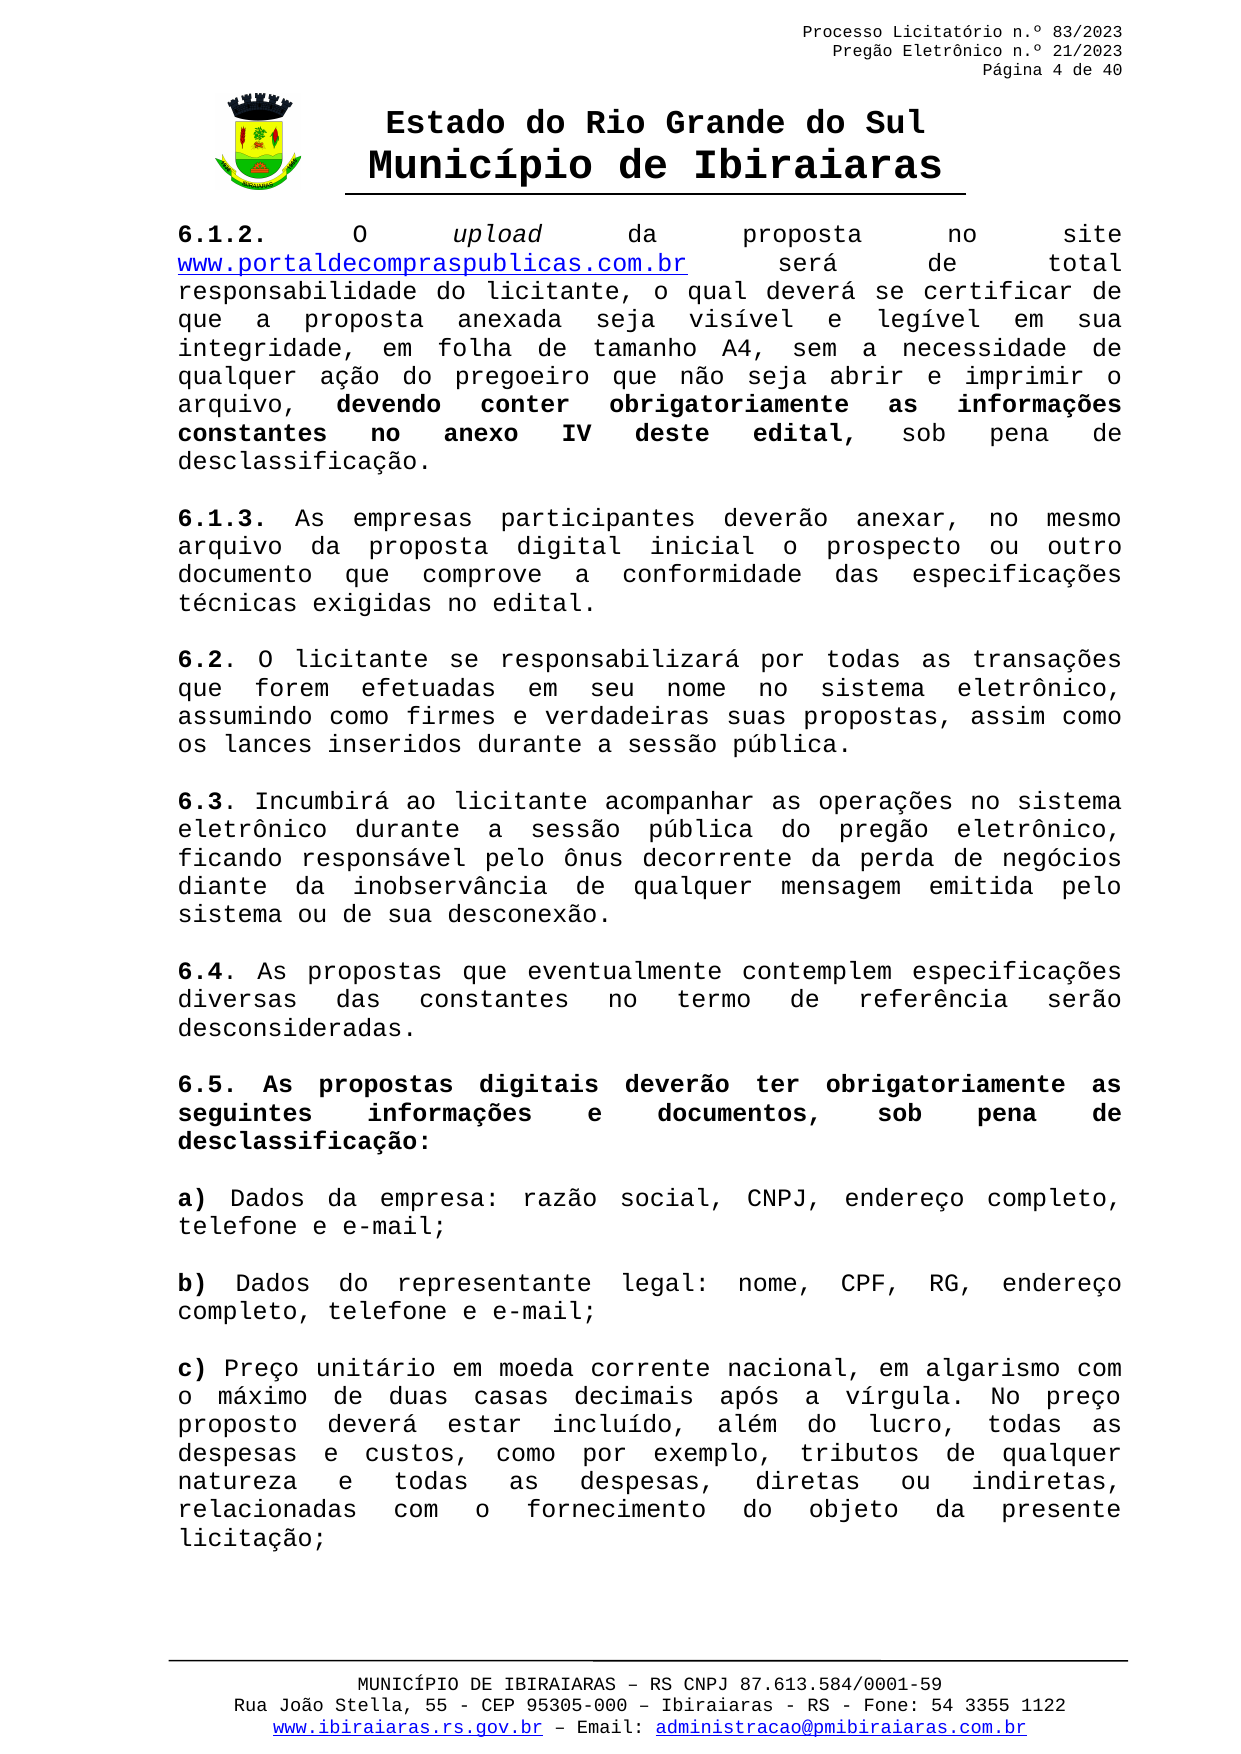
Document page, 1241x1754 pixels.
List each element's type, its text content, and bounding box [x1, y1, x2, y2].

text 6.2. O licitante se responsabilizará por todas as transações que forem efetuadas em seu nome no sistema eletrônico, assumindo como firmes e verdadeiras suas propostas, assim como os lances inseridos durante a sessão pública. [177, 647, 1122, 760]
picture [215, 93, 302, 190]
text 6.1.2. O upload da proposta no site www.portaldecompraspublicas.com.br será de total responsabilidade do licitante, o qual deverá se certificar de que a proposta anexada seja visível e legível em sua integridade, em folha de tamanho A4, sem a necessidade de qualquer ação do pregoeiro que não seja abrir e imprimir o arquivo, devendo conter obrigatoriamente as informações constantes no anexo IV deste edital, sob pena de desclassificação. [177, 222, 1122, 477]
text a) Dados da empresa: razão social, CNPJ, endereço completo, telefone e e-mail; [177, 1185, 1122, 1242]
text 6.3. Incumbirá ao licitante acompanhar as operações no sistema eletrônico durante a sessão pública do pregão eletrônico, ficando responsável pelo ônus decorrente da perda de negócios diante da inobservância de qualquer mensagem emitida pelo sistema ou de sua desconexão. [177, 789, 1122, 930]
text 6.4. As propostas que eventualmente contemplem especificações diversas das constantes no termo de referência serão desconsideradas. [177, 959, 1122, 1044]
text 6.1.3. As empresas participantes deverão anexar, no mesmo arquivo da proposta digital inicial o prospecto ou outro documento que comprove a conformidade das especificações técnicas exigidas no edital. [177, 505, 1122, 619]
text b) Dados do representante legal: nome, CPF, RG, endereço completo, telefone e e-mail; [177, 1270, 1122, 1327]
text 6.5. As propostas digitais deverão ter obrigatoriamente as seguintes informações e documentos, sob pena de desclassificação: [177, 1072, 1122, 1157]
text c) Preço unitário em moeda corrente nacional, em algarismo com o máximo de duas casas decimais após a vírgula. No preço proposto deverá estar incluído, além do lucro, todas as despesas e custos, como por exemplo, tributos de qualquer natureza e todas as despesas, diretas ou indiretas, relacionadas com o fornecimento do objeto da presente licitação; [177, 1355, 1122, 1554]
